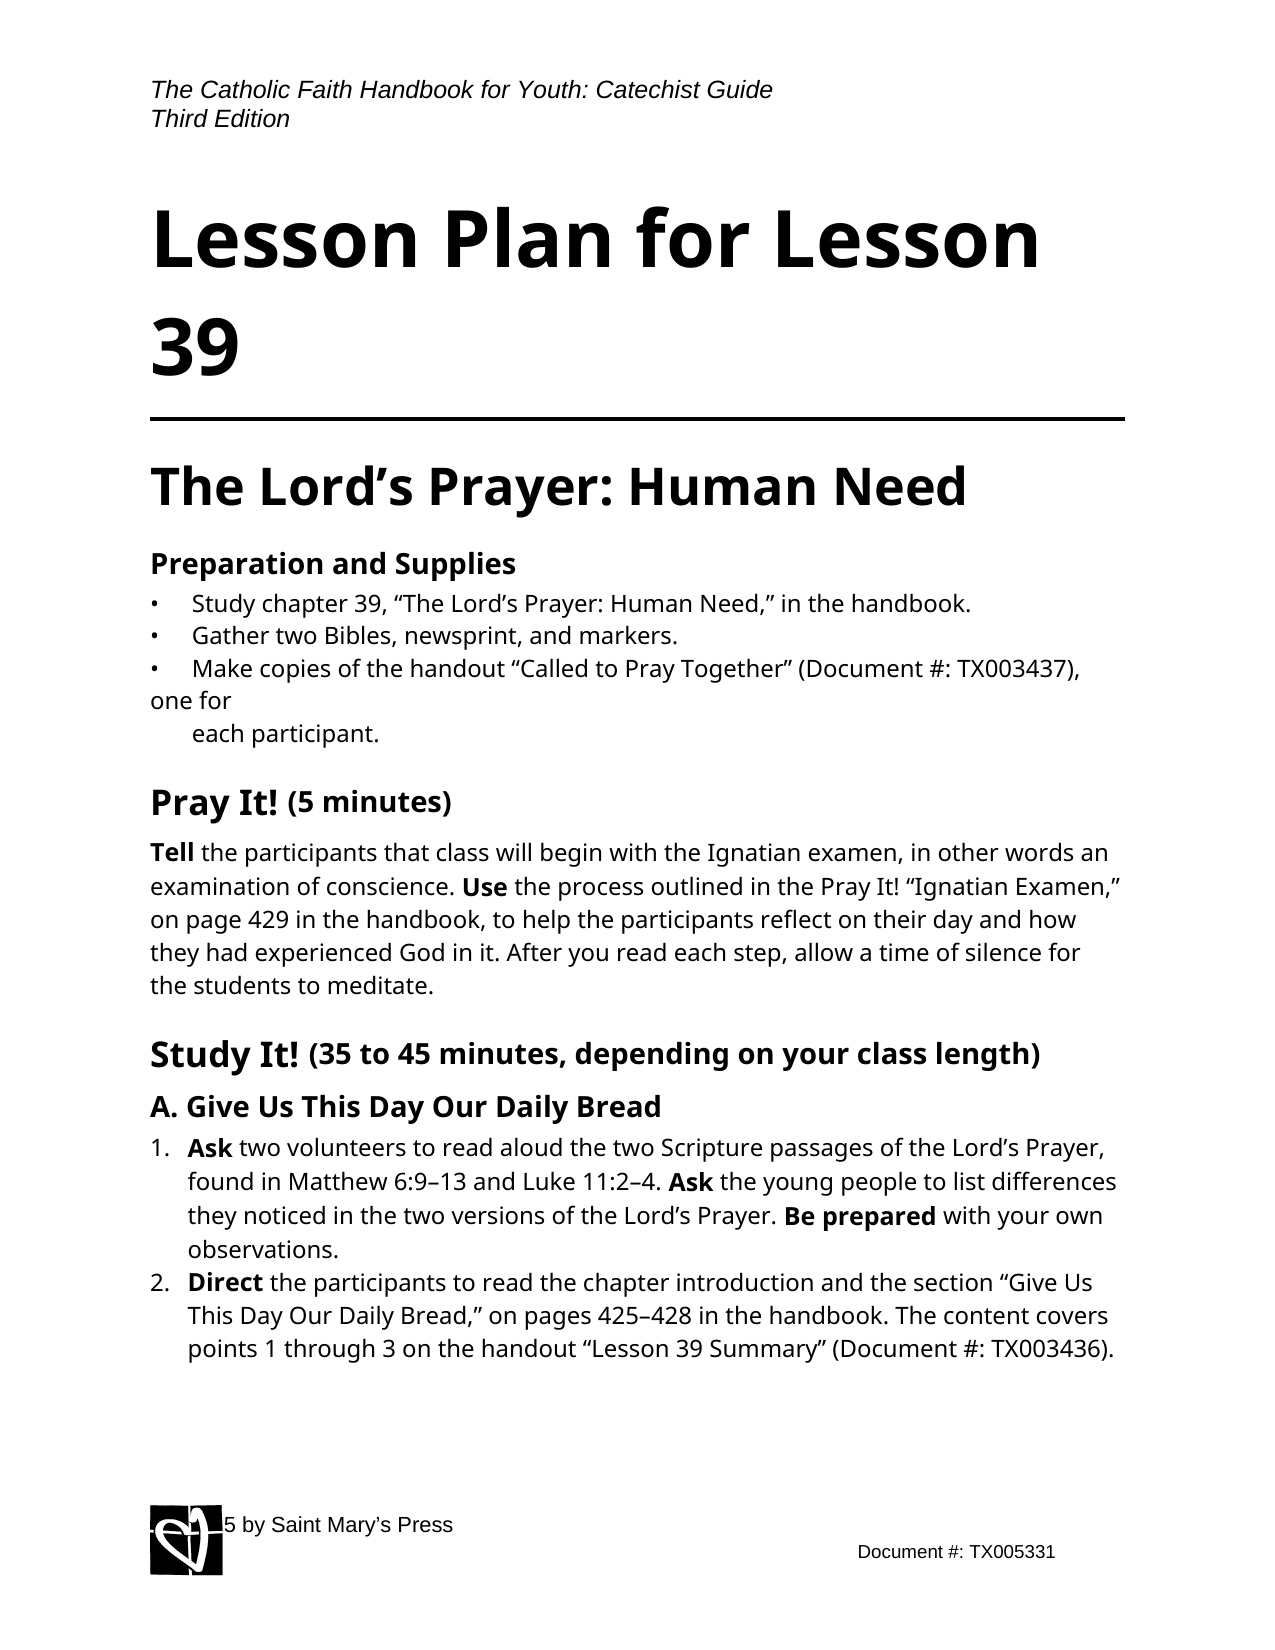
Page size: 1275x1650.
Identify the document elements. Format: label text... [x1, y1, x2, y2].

text • Gather two Bibles, newsprint, and markers. [150, 619, 1125, 652]
text • Make copies of the handout “Called to Pray Together” (Document #: TX003437), one for each participant. [150, 652, 1125, 749]
text Preparation and Supplies [150, 543, 1125, 583]
text Pray It! (5 minutes) [150, 777, 1125, 826]
text • Study chapter 39, “The Lord’s Prayer: Human Need,” in the handbook. [150, 586, 1125, 619]
text The Lord’s Prayer: Human Need [150, 449, 1125, 520]
text Study It! (35 to 45 minutes, depending on your class length) [150, 1029, 1125, 1077]
text Lesson Plan for Lesson 39 [150, 182, 1125, 417]
text A. Give Us This Day Our Daily Bread [150, 1087, 1125, 1126]
list Ask two volunteers to read aloud the two Scripture passages of the Lord’s Prayer, found in Matthew 6:9–13 and Luke 11:2–4. Ask the young people to list differences they noticed in the two versions of the Lord’s Prayer. Be prepared with your own observations. [150, 1130, 1125, 1265]
list Direct the participants to read the chapter introduction and the section “Give Us This Day Our Daily Bread,” on pages 425–428 in the handbook. The content covers points 1 through 3 on the handout “Lesson 39 Summary” (Document #: TX003436). [150, 1265, 1125, 1364]
text Tell the participants that class will begin with the Ignatian examen, in other words an examination of conscience. Use the process outlined in the Pray It! “Ignatian Examen,” on page 429 in the handbook, to help the participants reflect on their day and how they had experienced God in it. After you read each step, allow a time of silence for the students to meditate. [150, 835, 1125, 1001]
